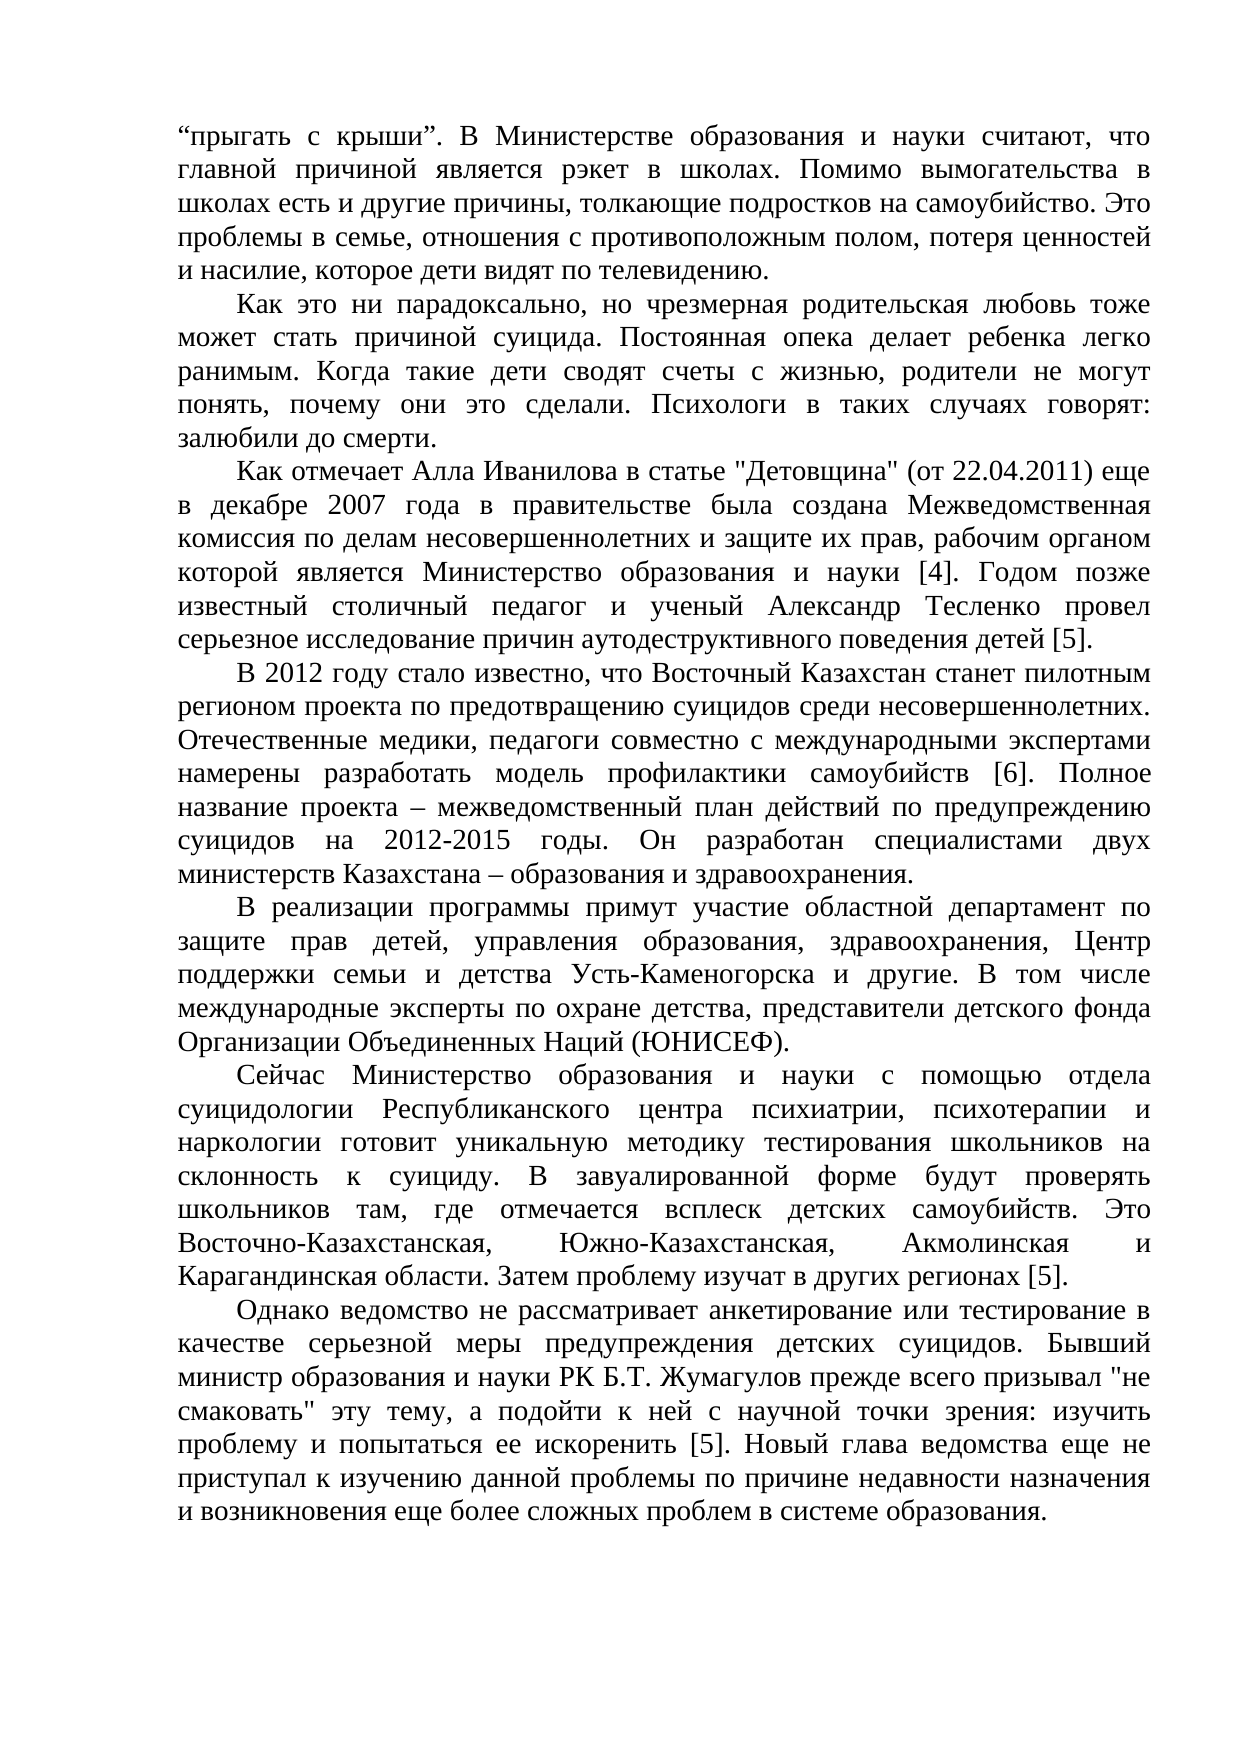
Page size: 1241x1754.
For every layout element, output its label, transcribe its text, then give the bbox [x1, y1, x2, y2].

text В 2012 году стало известно, что Восточный Казахстан станет пилотным регионом проекта по предотвращению суицидов среди несовершеннолетних. Отечественные медики, педагоги совместно с международными экспертами намерены разработать модель профилактики самоубийств [6]. Полное название проекта – межведомственный план действий по предупреждению суицидов на 2012-2015 годы. Он разработан специалистами двух министерств Казахстана – образования и здравоохранения. [177, 655, 1152, 889]
text В реализации программы примут участие областной департамент по защите прав детей, управления образования, здравоохранения, Центр поддержки семьи и детства Усть-Каменогорска и другие. В том числе международные эксперты по охране детства, представители детского фонда Организации Объединенных Наций (ЮНИСЕФ). [177, 889, 1152, 1057]
text Сейчас Министерство образования и науки с помощью отдела суицидологии Республиканского центра психиатрии, психотерапии и наркологии готовит уникальную методику тестирования школьников на склонность к суициду. В завуалированной форме будут проверять школьников там, где отмечается всплеск детских самоубийств. Это Восточно-Казахстанская, Южно-Казахстанская, Акмолинская и Карагандинская области. Затем проблему изучат в других регионах [5]. [177, 1057, 1152, 1292]
text Как это ни парадоксально, но чрезмерная родительская любовь тоже может стать причиной суицида. Постоянная опека делает ребенка легко ранимым. Когда такие дети сводят счеты с жизнью, родители не могут понять, почему они это сделали. Психологи в таких случаях говорят: залюбили до смерти. [177, 286, 1152, 453]
text Как отмечает Алла Иванилова в статье "Детовщина" (от 22.04.2011) еще в декабре 2007 года в правительстве была создана Межведомственная комиссия по делам несовершеннолетних и защите их прав, рабочим органом которой является Министерство образования и науки [4]. Годом позже известный столичный педагог и ученый Александр Тесленко провел серьезное исследование причин аутодеструктивного поведения детей [5]. [177, 453, 1152, 655]
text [177, 118, 1152, 286]
text Однако ведомство не рассматривает анкетирование или тестирование в качестве серьезной меры предупреждения детских суицидов. Бывший министр образования и науки РК Б.Т. Жумагулов прежде всего призывал "не смаковать" эту тему, а подойти к ней с научной точки зрения: изучить проблему и попытаться ее искоренить [5]. Новый глава ведомства еще не приступал к изучению данной проблемы по причине недавности назначения и возникновения еще более сложных проблем в системе образования. [177, 1292, 1152, 1527]
